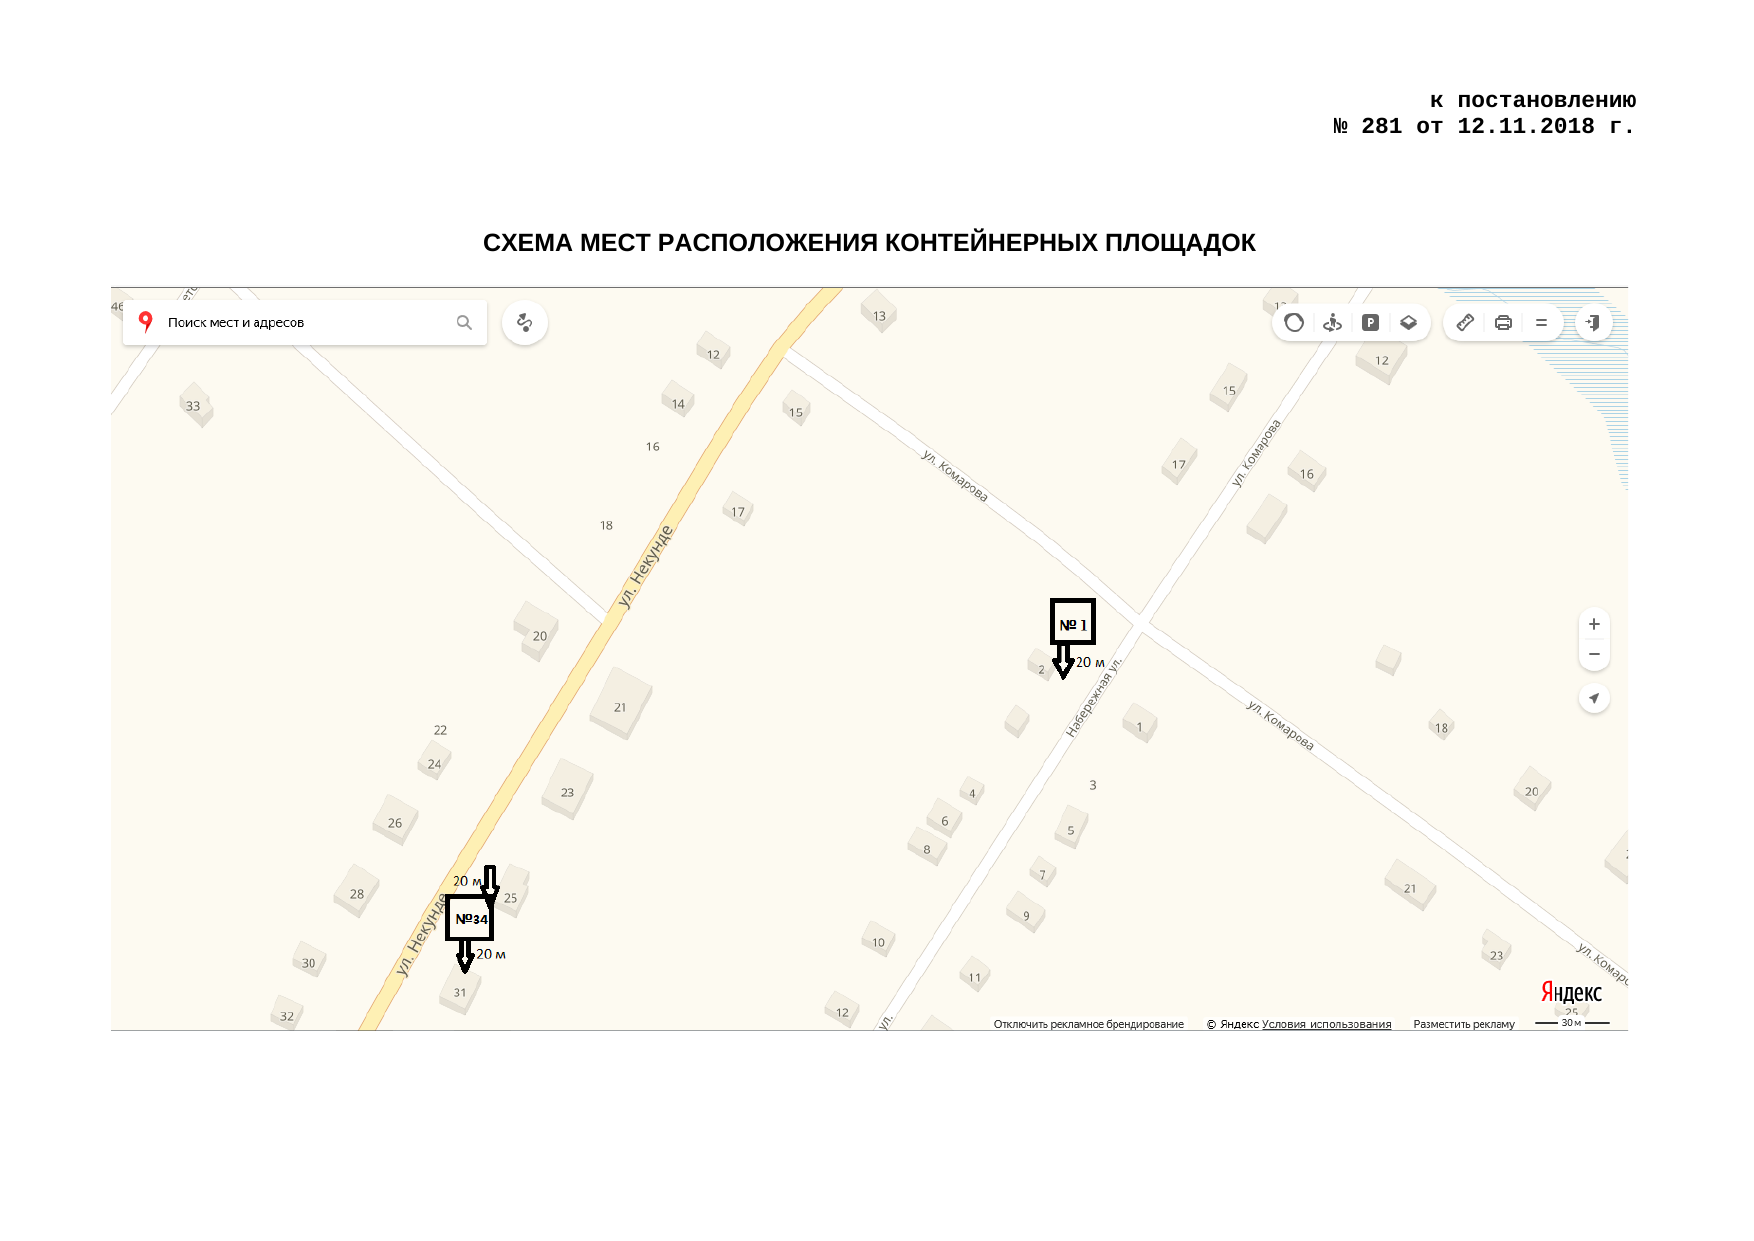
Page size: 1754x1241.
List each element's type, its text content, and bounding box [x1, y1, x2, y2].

text № 281 от 12.11.2018 г. [118, 114, 1636, 140]
text СХЕМА МЕСТ РАСПОЛОЖЕНИЯ КОНТЕЙНЕРНЫХ ПЛОЩАДОК [103, 227, 1636, 256]
picture [110, 285, 1629, 1031]
text к постановлению [118, 88, 1636, 114]
